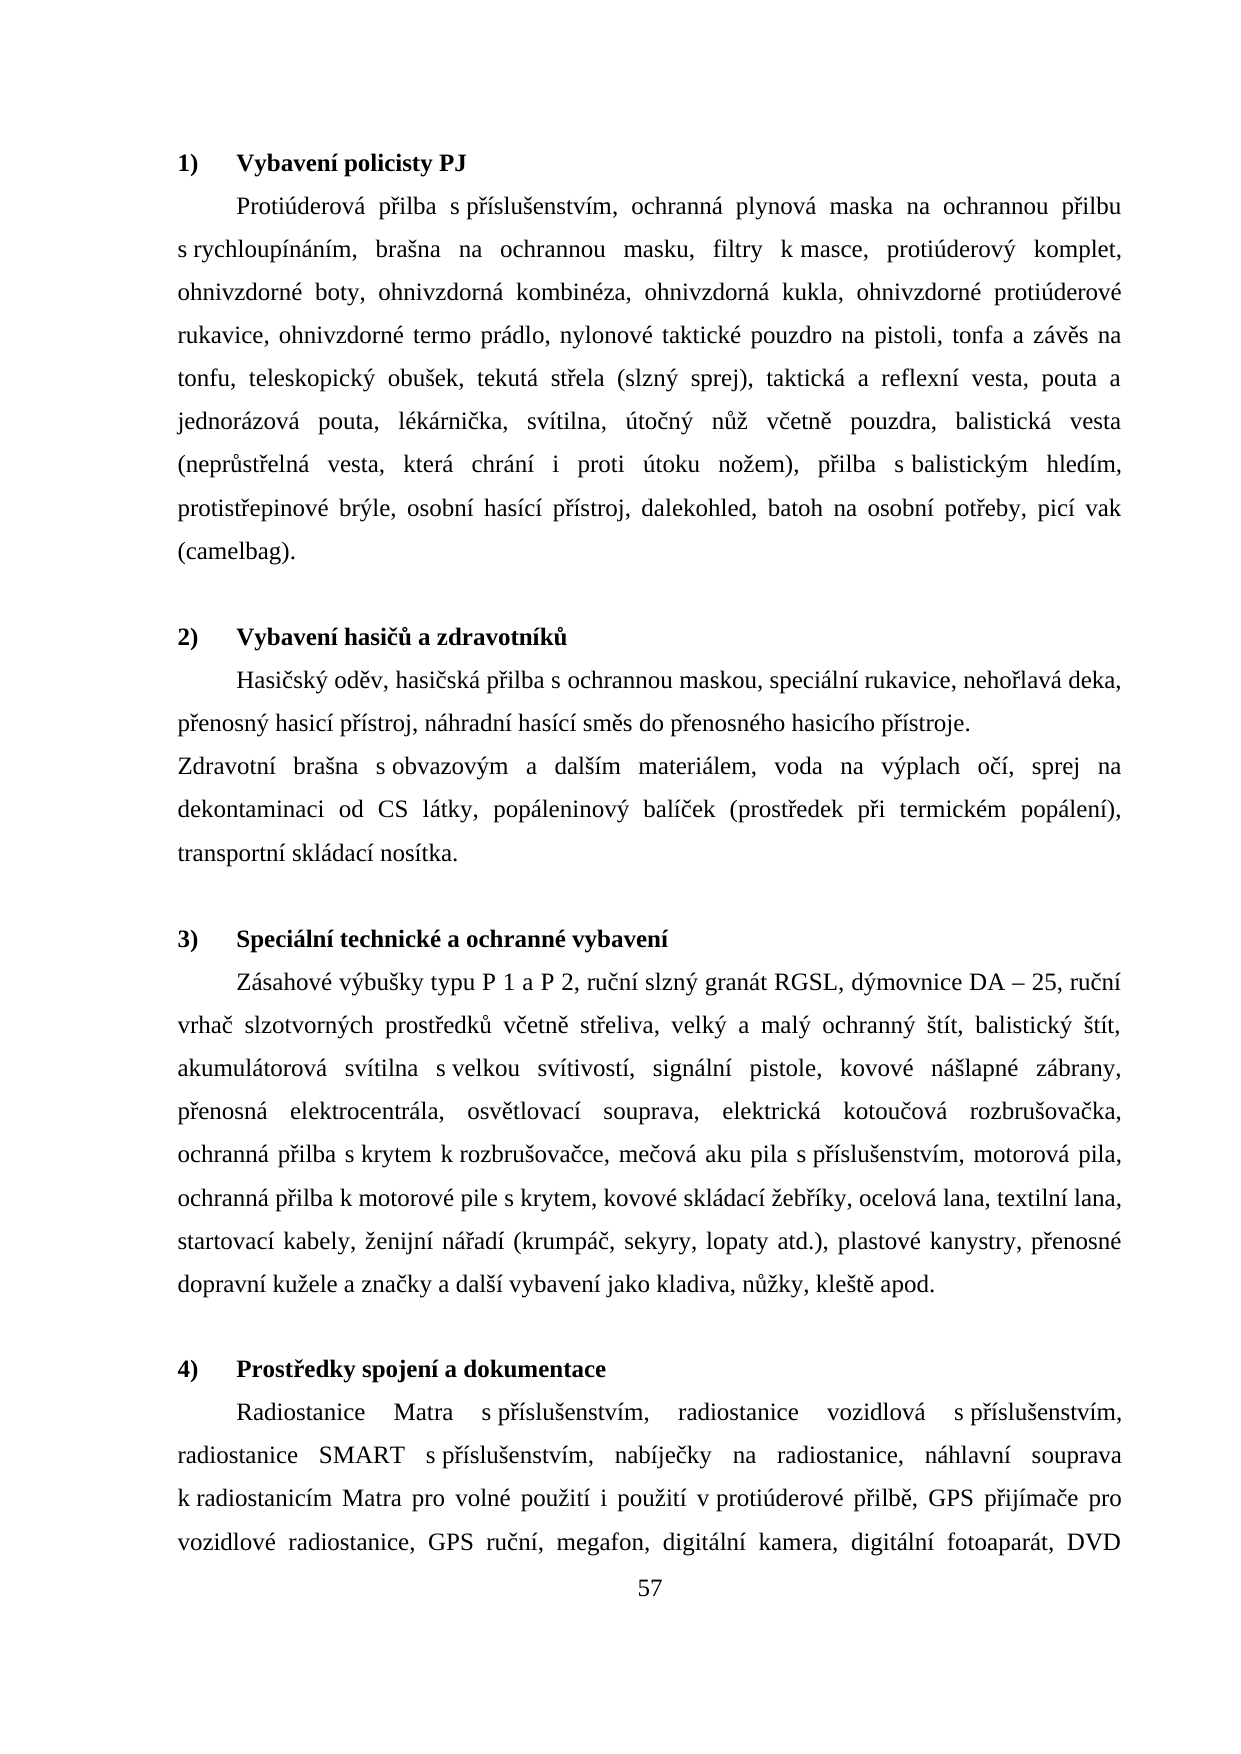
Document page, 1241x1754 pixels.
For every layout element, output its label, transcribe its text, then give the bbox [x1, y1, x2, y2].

text 1) Vybavení policisty PJ [177, 148, 1122, 176]
text Zdravotní brašna s obvazovým a dalším materiálem, voda na výplach očí, sprej na dekontaminaci od CS látky, popáleninový balíček (prostředek při termickém popálení), transportní skládací nosítka. [177, 751, 1122, 866]
text 2) Vybavení hasičů a zdravotníků [177, 622, 1122, 651]
text Zásahové výbušky typu P 1 a P 2, ruční slzný granát RGSL, dýmovnice DA – 25, ruční vrhač slzotvorných prostředků včetně střeliva, velký a malý ochranný štít, balistický štít, akumulátorová svítilna s velkou svítivostí, signální pistole, kovové nášlapné zábrany, přenosná elektrocentrála, osvětlovací souprava, elektrická kotoučová rozbrušovačka, ochranná přilba s krytem k rozbrušovačce, mečová aku pila s příslušenstvím, motorová pila, ochranná přilba k motorové pile s krytem, kovové skládací žebříky, ocelová lana, textilní lana, startovací kabely, ženijní nářadí (krumpáč, sekyry, lopaty atd.), plastové kanystry, přenosné dopravní kužele a značky a další vybavení jako kladiva, nůžky, kleště apod. [177, 967, 1122, 1298]
text 4) Prostředky spojení a dokumentace [177, 1354, 1122, 1383]
text Protiúderová přilba s příslušenstvím, ochranná plynová maska na ochrannou přilbu s rychloupínáním, brašna na ochrannou masku, filtry k masce, protiúderový komplet, ohnivzdorné boty, ohnivzdorná kombinéza, ohnivzdorná kukla, ohnivzdorné protiúderové rukavice, ohnivzdorné termo prádlo, nylonové taktické pouzdro na pistoli, tonfa a závěs na tonfu, teleskopický obušek, tekutá střela (slzný sprej), taktická a reflexní vesta, pouta a jednorázová pouta, lékárnička, svítilna, útočný nůž včetně pouzdra, balistická vesta (neprůstřelná vesta, která chrání i proti útoku nožem), přilba s balistickým hledím, protistřepinové brýle, osobní hasící přístroj, dalekohled, batoh na osobní potřeby, picí vak (camelbag). [177, 191, 1122, 564]
text Hasičský oděv, hasičská přilba s ochrannou maskou, speciální rukavice, nehořlavá deka, přenosný hasicí přístroj, náhradní hasící směs do přenosného hasicího přístroje. [177, 665, 1122, 737]
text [177, 1397, 1122, 1555]
text 3) Speciální technické a ochranné vybavení [177, 924, 1122, 953]
